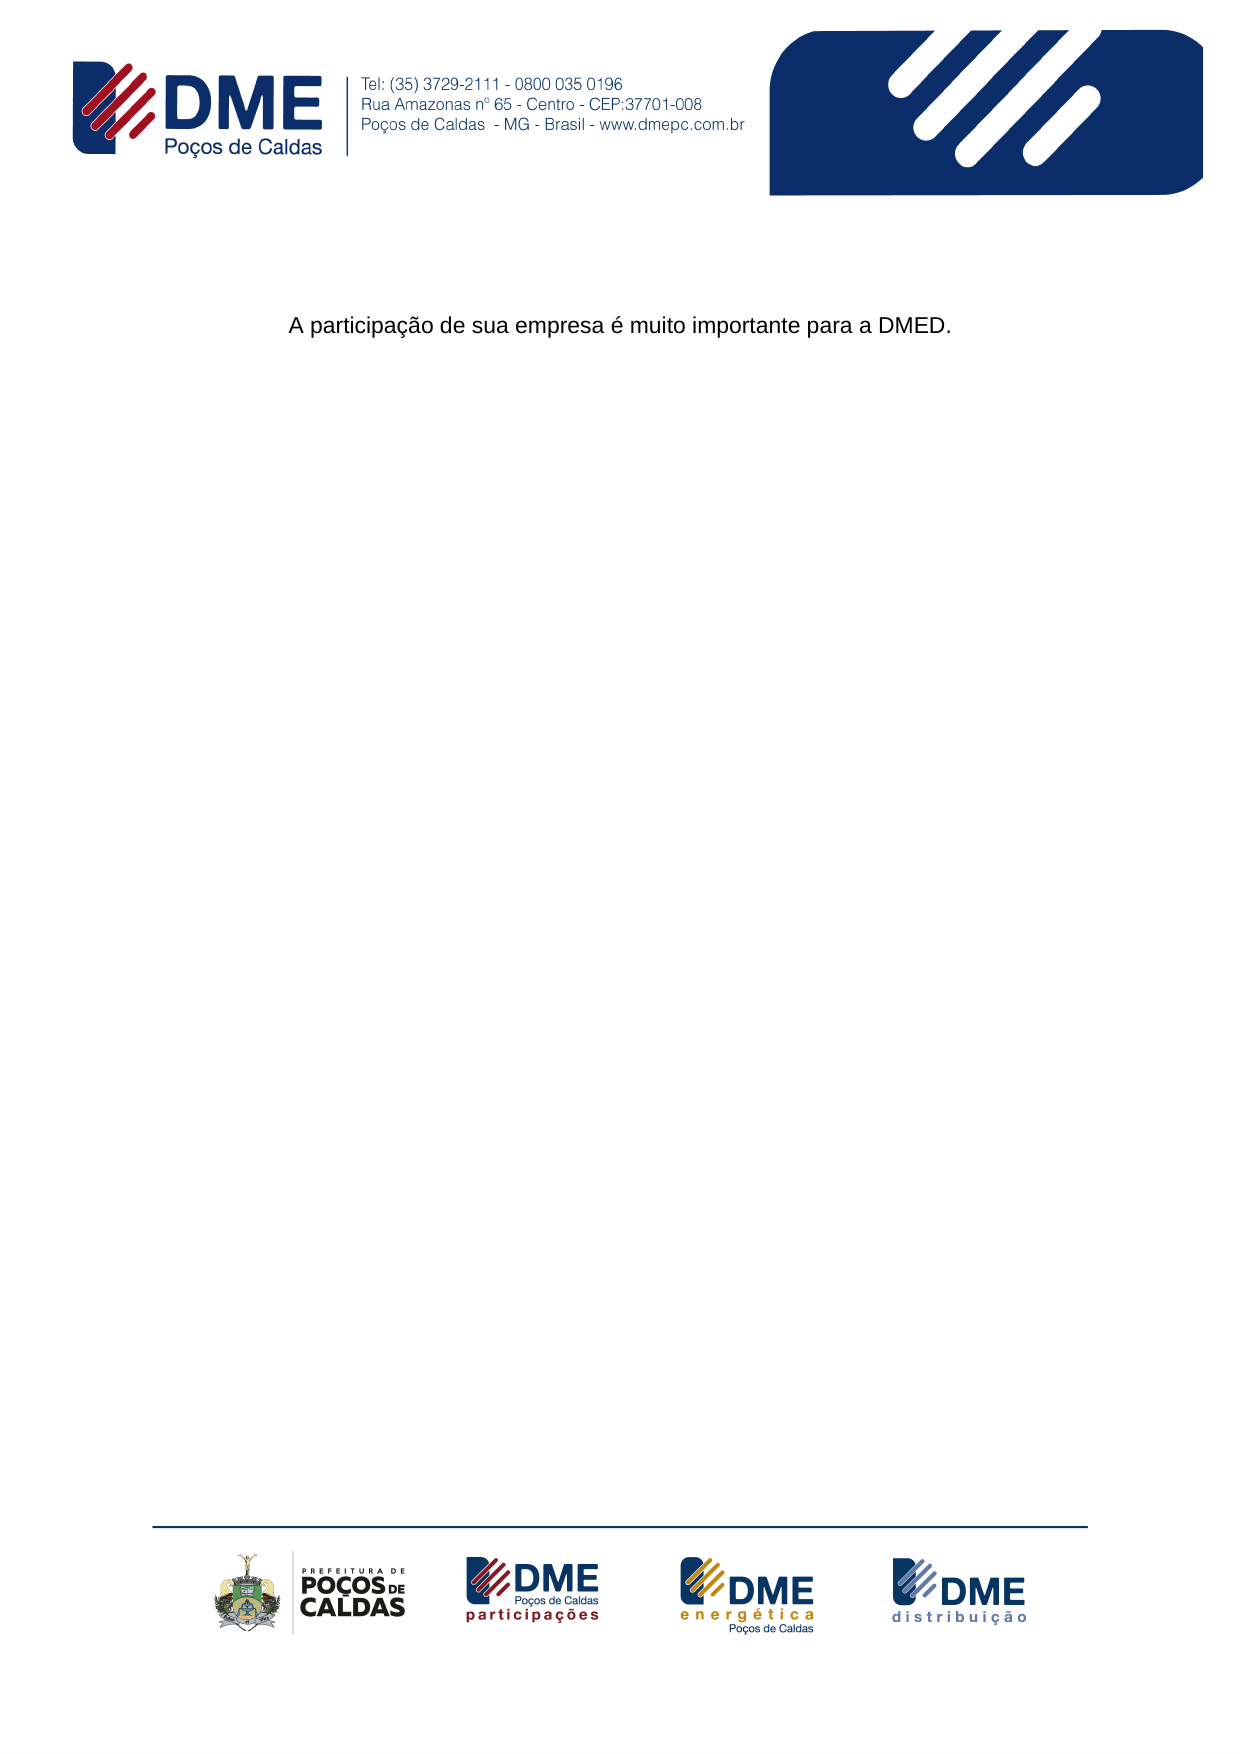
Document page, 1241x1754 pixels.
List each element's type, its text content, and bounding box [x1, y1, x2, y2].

picture [0, 1507, 1239, 1754]
picture [0, 0, 1204, 249]
text A participação de sua empresa é muito importante para a DMED. [177, 312, 1063, 338]
